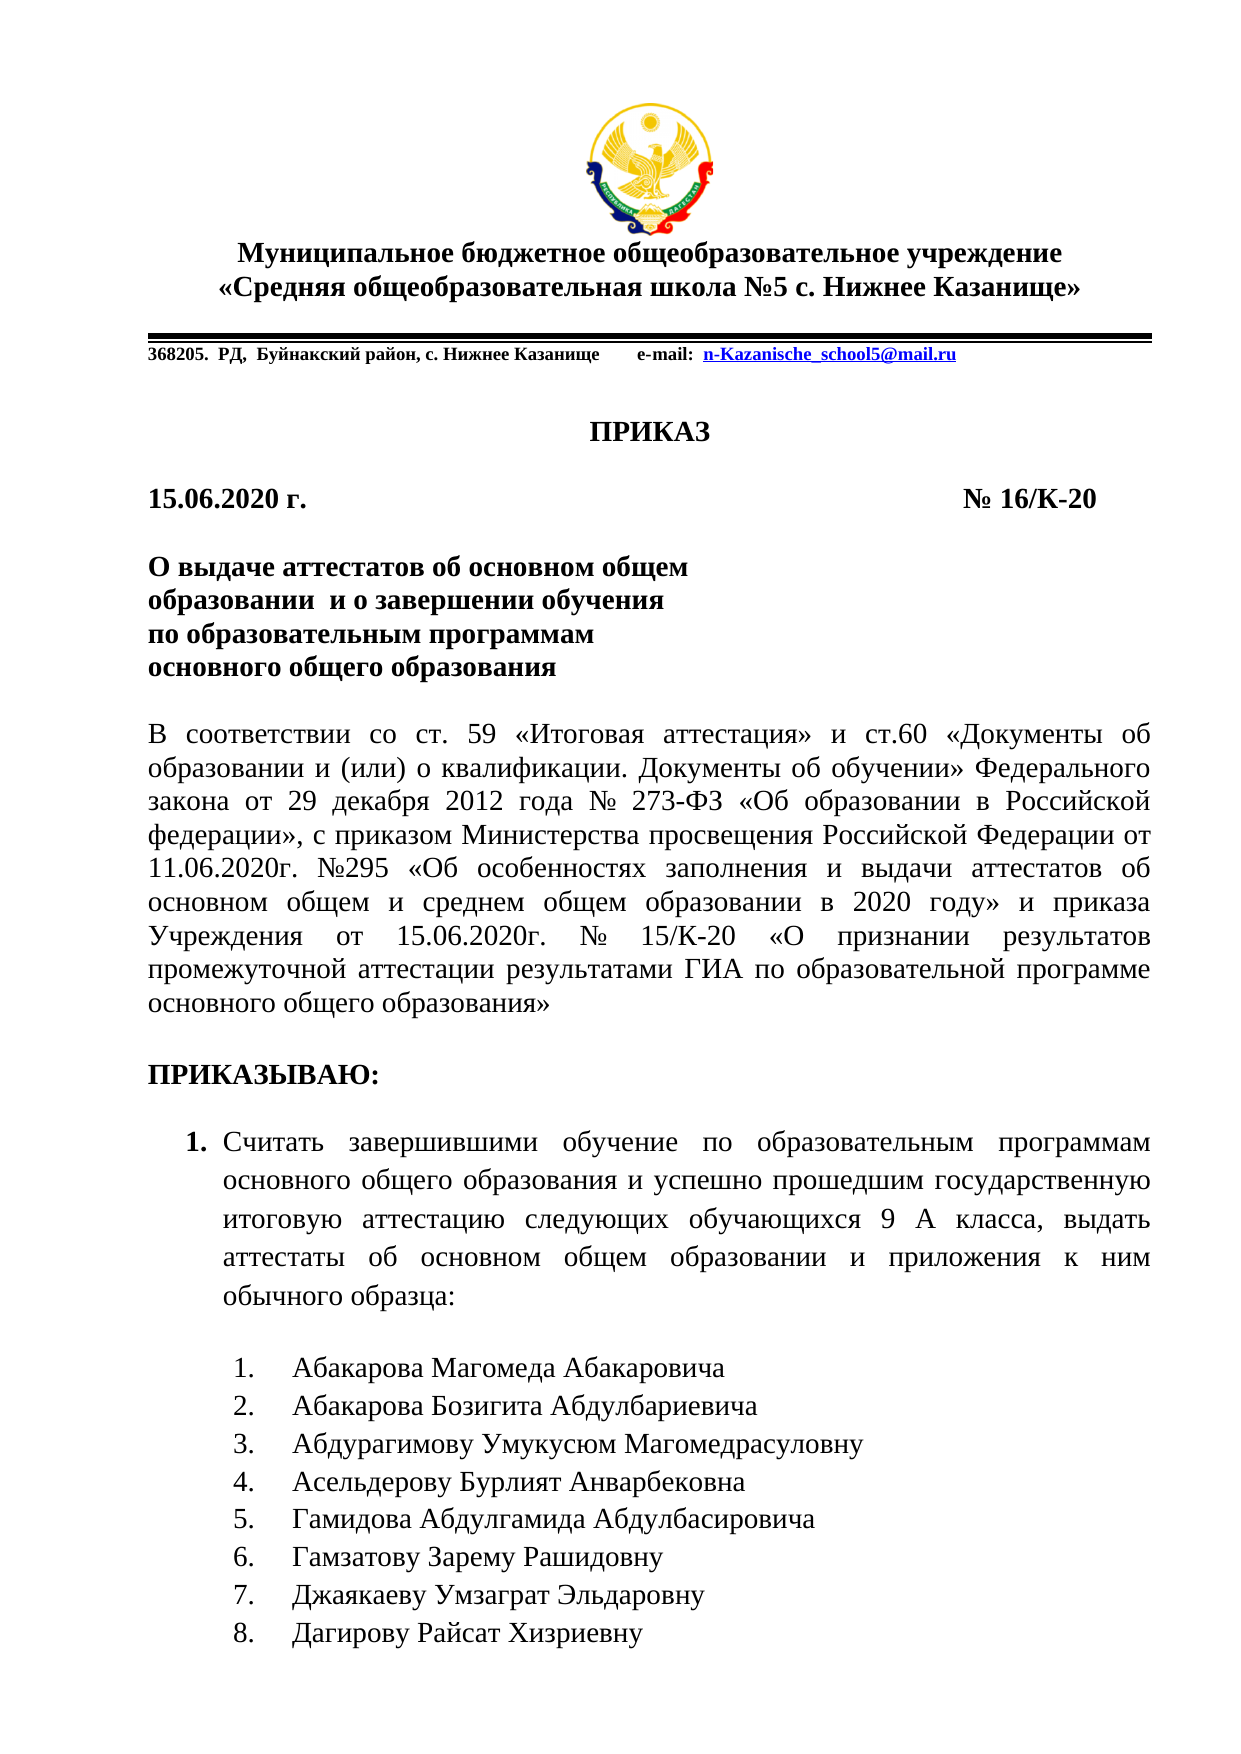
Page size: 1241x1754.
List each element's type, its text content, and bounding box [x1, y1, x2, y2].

table_cell Абакарова Бозигита Абдулбариевича [281, 1388, 942, 1426]
table_cell Абдурагимову Умукусюм Магомедрасуловну [281, 1426, 942, 1464]
table_cell Асельдерову Бурлият Анварбековна [281, 1464, 942, 1501]
text 15.06.2020 г. № 16/К-20 [148, 482, 1152, 515]
table_cell 2. [222, 1388, 281, 1426]
table_header 1. [222, 1350, 281, 1388]
text ПРИКАЗ [148, 414, 1152, 448]
text по образовательным программам [148, 616, 1152, 649]
table_cell Гамидова Абдулгамида Абдулбасировича [281, 1501, 942, 1539]
table_cell 8. [222, 1615, 281, 1653]
table_cell Гамзатову Зарему Рашидовну [281, 1539, 942, 1577]
table_cell 7. [222, 1577, 281, 1615]
table_cell 4. [222, 1464, 281, 1501]
text ПРИКАЗЫВАЮ: [148, 1057, 1152, 1090]
table_cell 3. [222, 1426, 281, 1464]
text образовании и о завершении обучения [148, 582, 1152, 616]
list Считать завершившими обучение по образовательным программам основного общего образования и успешно прошедшим государственную итоговую аттестацию следующих обучающихся 9 А класса, выдать аттестаты об основном общем образовании и приложения к ним обычного образца: [185, 1124, 1152, 1312]
text основного общего образования [148, 649, 1152, 683]
table_header Абакарова Магомеда Абакаровича [281, 1350, 942, 1388]
text «Средняя общеобразовательная школа №5 с. Нижнее Казанище» [148, 269, 1152, 302]
text Муниципальное бюджетное общеобразовательное учреждение [148, 235, 1152, 269]
table_cell 6. [222, 1539, 281, 1577]
text В соответствии со ст. 59 «Итоговая аттестация» и ст.60 «Документы об образовании и (или) о квалификации. Документы об обучении» Федерального закона от 29 декабря 2012 года № 273-ФЗ «Об образовании в Российской федерации», с приказом Министерства просвещения Российской Федерации от 11.06.2020г. №295 «Об особенностях заполнения и выдачи аттестатов об основном общем и среднем общем образовании в 2020 году» и приказа Учреждения от 15.06.2020г. № 15/К-20 «О признании результатов промежуточной аттестации результатами ГИА по образовательной программе основного общего образования» [148, 716, 1152, 1018]
text О выдаче аттестатов об основном общем [148, 549, 1152, 582]
table_cell 5. [222, 1501, 281, 1539]
picture [586, 103, 714, 236]
text 368205. РД, Буйнакский район, с. Нижнее Казанище е-mail: n-Kazanische_school5@mail.ru [148, 343, 1152, 364]
table_cell Дагирову Райсат Хизриевну [281, 1615, 942, 1653]
table_cell Джаякаеву Умзаграт Эльдаровну [281, 1577, 942, 1615]
